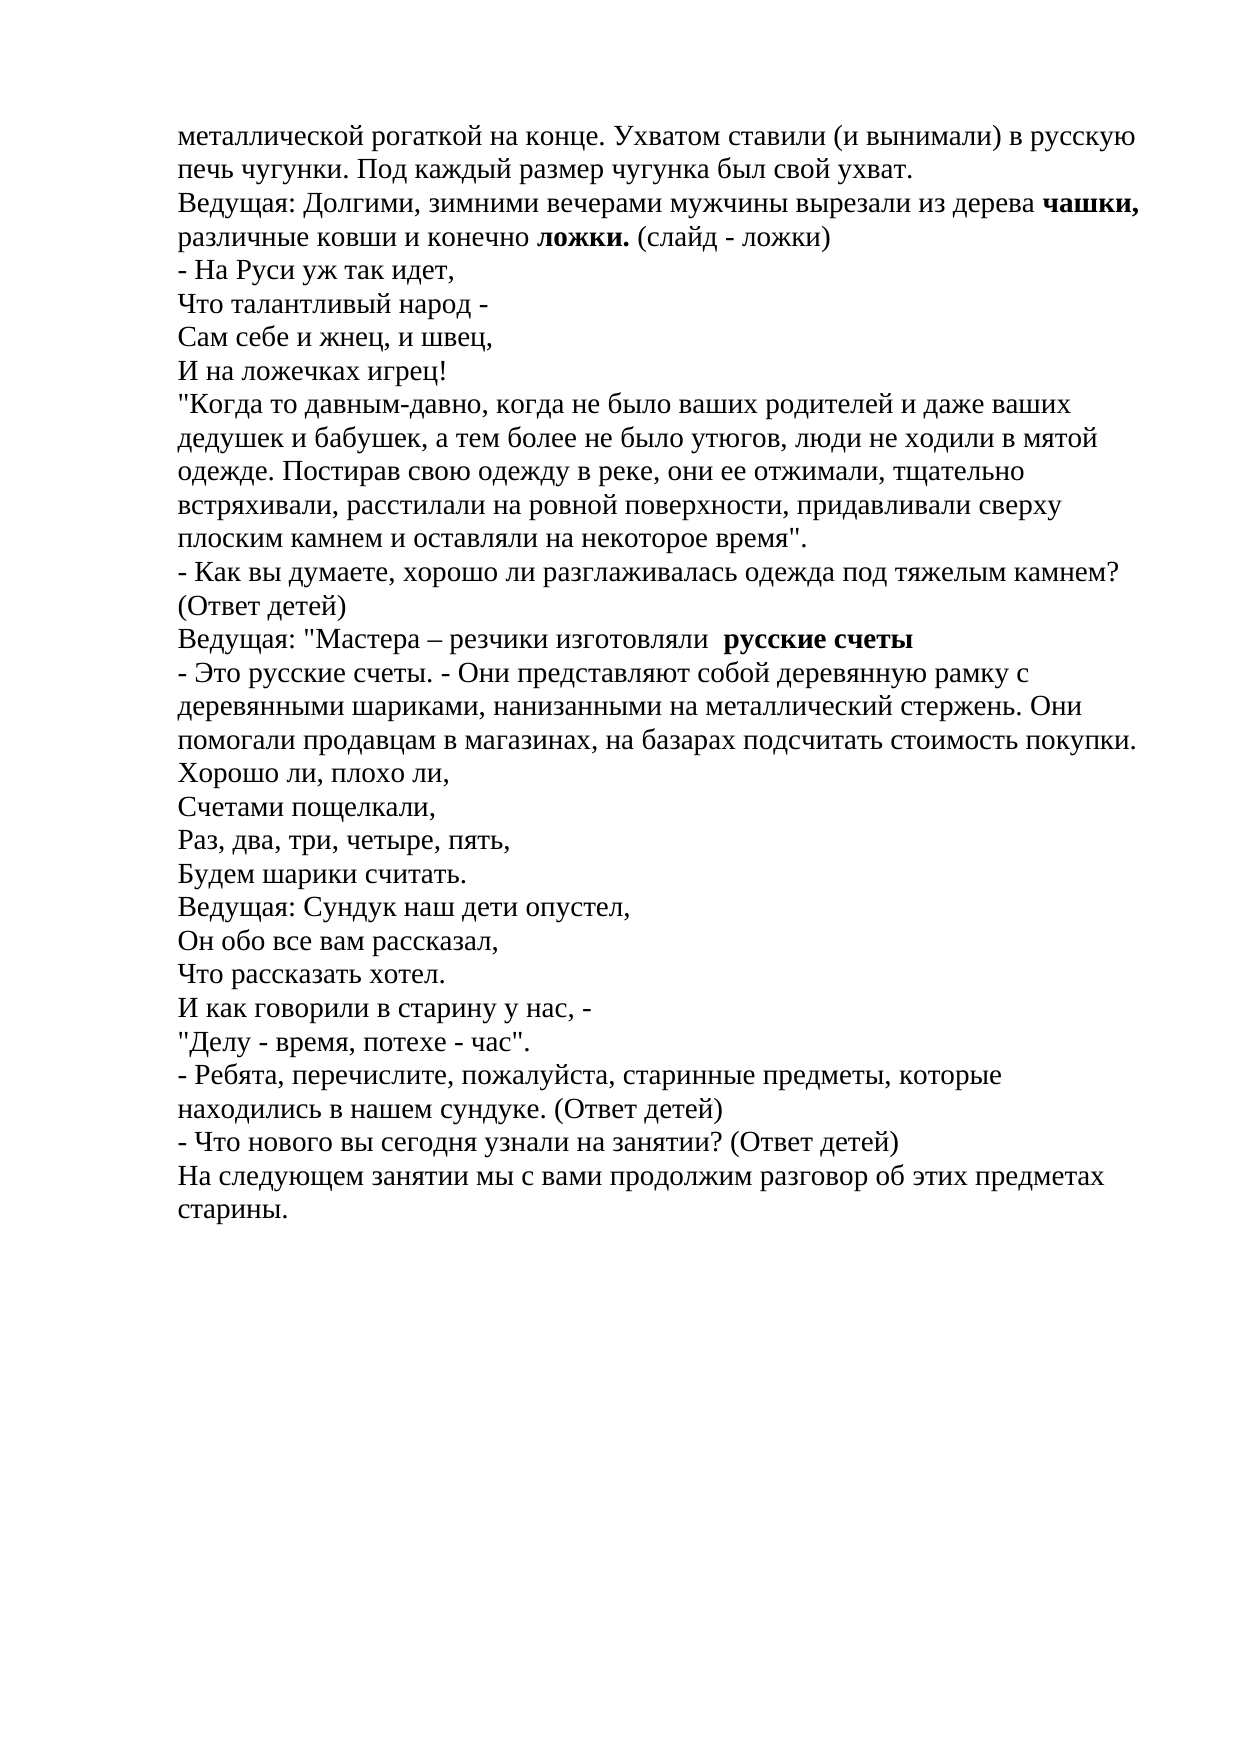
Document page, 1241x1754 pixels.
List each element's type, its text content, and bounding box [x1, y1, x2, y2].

text Что рассказать хотел. [177, 957, 1152, 990]
text Раз, два, три, четыре, пять, [177, 822, 1152, 856]
text Хорошо ли, плохо ли, [177, 755, 1152, 789]
text "Когда то давным-давно, когда не было ваших родителей и даже ваших дедушек и бабушек, а тем более не было утюгов, люди не ходили в мятой одежде. Постирав свою одежду в реке, они ее отжимали, тщательно встряхивали, расстилали на ровной поверхности, придавливали сверху плоским камнем и оставляли на некоторое время". [177, 386, 1152, 554]
text Сам себе и жнец, и швец, [177, 319, 1152, 353]
text Ведущая: Сундук наш дети опустел, [177, 889, 1152, 923]
text Ведущая: Долгими, зимними вечерами мужчины вырезали из дерева чашки, различные ковши и конечно ложки. (слайд - ложки) [177, 185, 1152, 252]
text - Что нового вы сегодня узнали на занятии? (Ответ детей) [177, 1124, 1152, 1158]
text На следующем занятии мы с вами продолжим разговор об этих предметах старины. [177, 1158, 1152, 1225]
text И как говорили в старину у нас, - [177, 990, 1152, 1024]
text Счетами пощелкали, [177, 789, 1152, 822]
text И на ложечках игрец! [177, 353, 1152, 386]
text Что талантливый народ - [177, 286, 1152, 319]
text Будем шарики считать. [177, 856, 1152, 889]
text Ведущая: "Мастера – резчики изготовляли русские счеты [177, 621, 1152, 655]
text - Ребята, перечислите, пожалуйста, старинные предметы, которые находились в нашем сундуке. (Ответ детей) [177, 1057, 1152, 1124]
text - Как вы думаете, хорошо ли разглаживалась одежда под тяжелым камнем? (Ответ детей) [177, 554, 1152, 621]
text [177, 118, 1152, 185]
text Он обо все вам рассказал, [177, 923, 1152, 957]
text - На Руси уж так идет, [177, 252, 1152, 286]
text - Это русские счеты. - Они представляют собой деревянную рамку с деревянными шариками, нанизанными на металлический стержень. Они помогали продавцам в магазинах, на базарах подсчитать стоимость покупки. [177, 655, 1152, 755]
text "Делу - время, потехе - час". [177, 1024, 1152, 1057]
